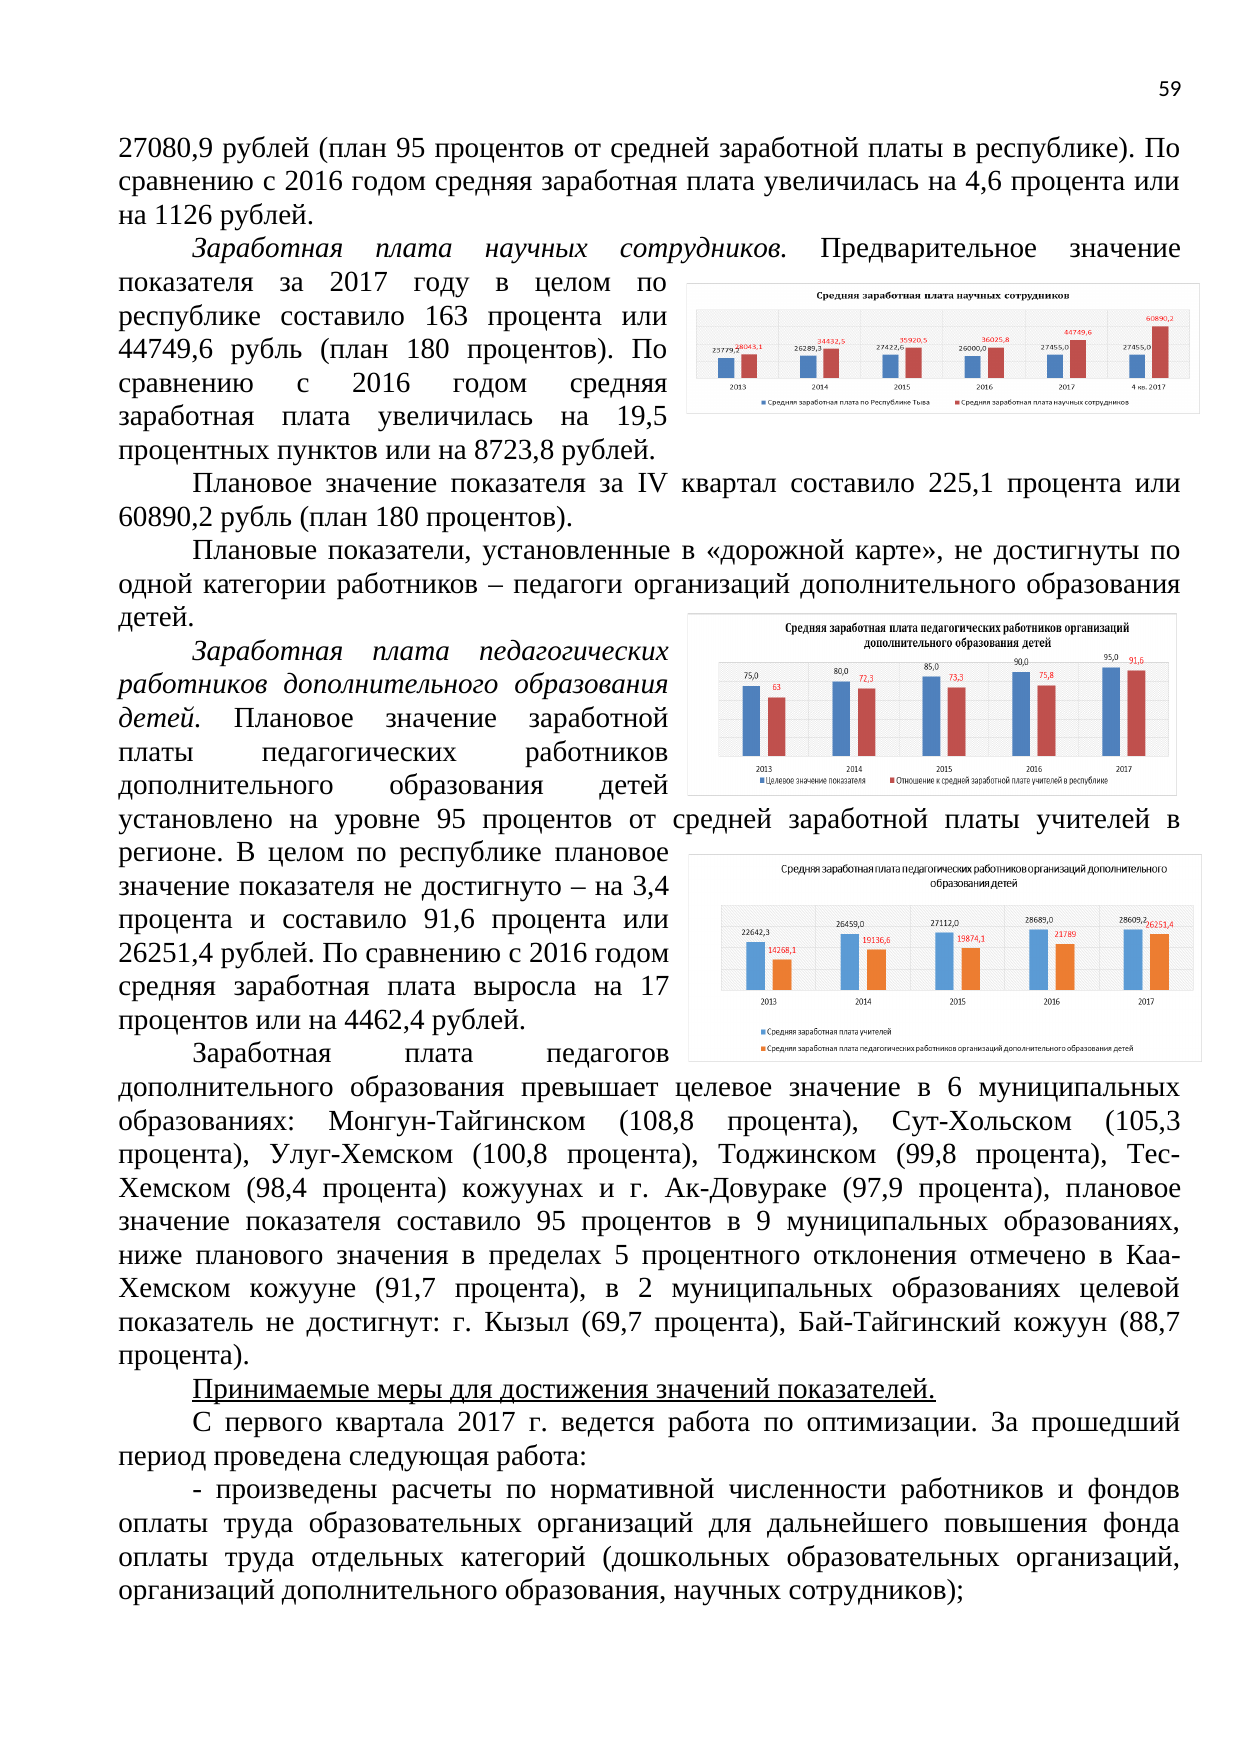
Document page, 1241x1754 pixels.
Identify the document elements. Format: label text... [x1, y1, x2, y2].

picture [688, 854, 1202, 1062]
picture [687, 613, 1177, 796]
text С первого квартала 2017 г. ведется работа по оптимизации. За прошедший период проведена следующая работа: [118, 1404, 1181, 1472]
text Плановые показатели, установленные в «дорожной карте», не достигнуты по одной категории работников – педагоги организаций дополнительного образования детей. [118, 532, 1181, 633]
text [118, 130, 1181, 231]
text Заработная плата педагогов дополнительного образования превышает целевое значение в 6 муниципальных образованиях: Монгун-Тайгинском (108,8 процента), Сут-Хольском (105,3 процента), Улуг-Хемском (100,8 процента), Тоджинском (99,8 процента), Тес-Хемском (98,4 процента) кожуунах и г. Ак-Довураке (97,9 процента), плановое значение показателя составило 95 процентов в 9 муниципальных образованиях, ниже планового значения в пределах 5 процентного отклонения отмечено в Каа-Хемском кожууне (91,7 процента), в 2 муниципальных образованиях целевой показатель не достигнут: г. Кызыл (69,7 процента), Бай-Тайгинский кожуун (88,7 процента). [118, 1036, 1181, 1371]
text Плановое значение показателя за IV квартал составило 225,1 процента или 60890,2 рубль (план 180 процентов). [118, 465, 1181, 532]
text Принимаемые меры для достижения значений показателей. [118, 1371, 1181, 1404]
picture [686, 283, 1200, 414]
text - произведены расчеты по нормативной численности работников и фондов оплаты труда образовательных организаций для дальнейшего повышения фонда оплаты труда отдельных категорий (дошкольных образовательных организаций, организаций дополнительного образования, научных сотрудников); [118, 1472, 1181, 1606]
